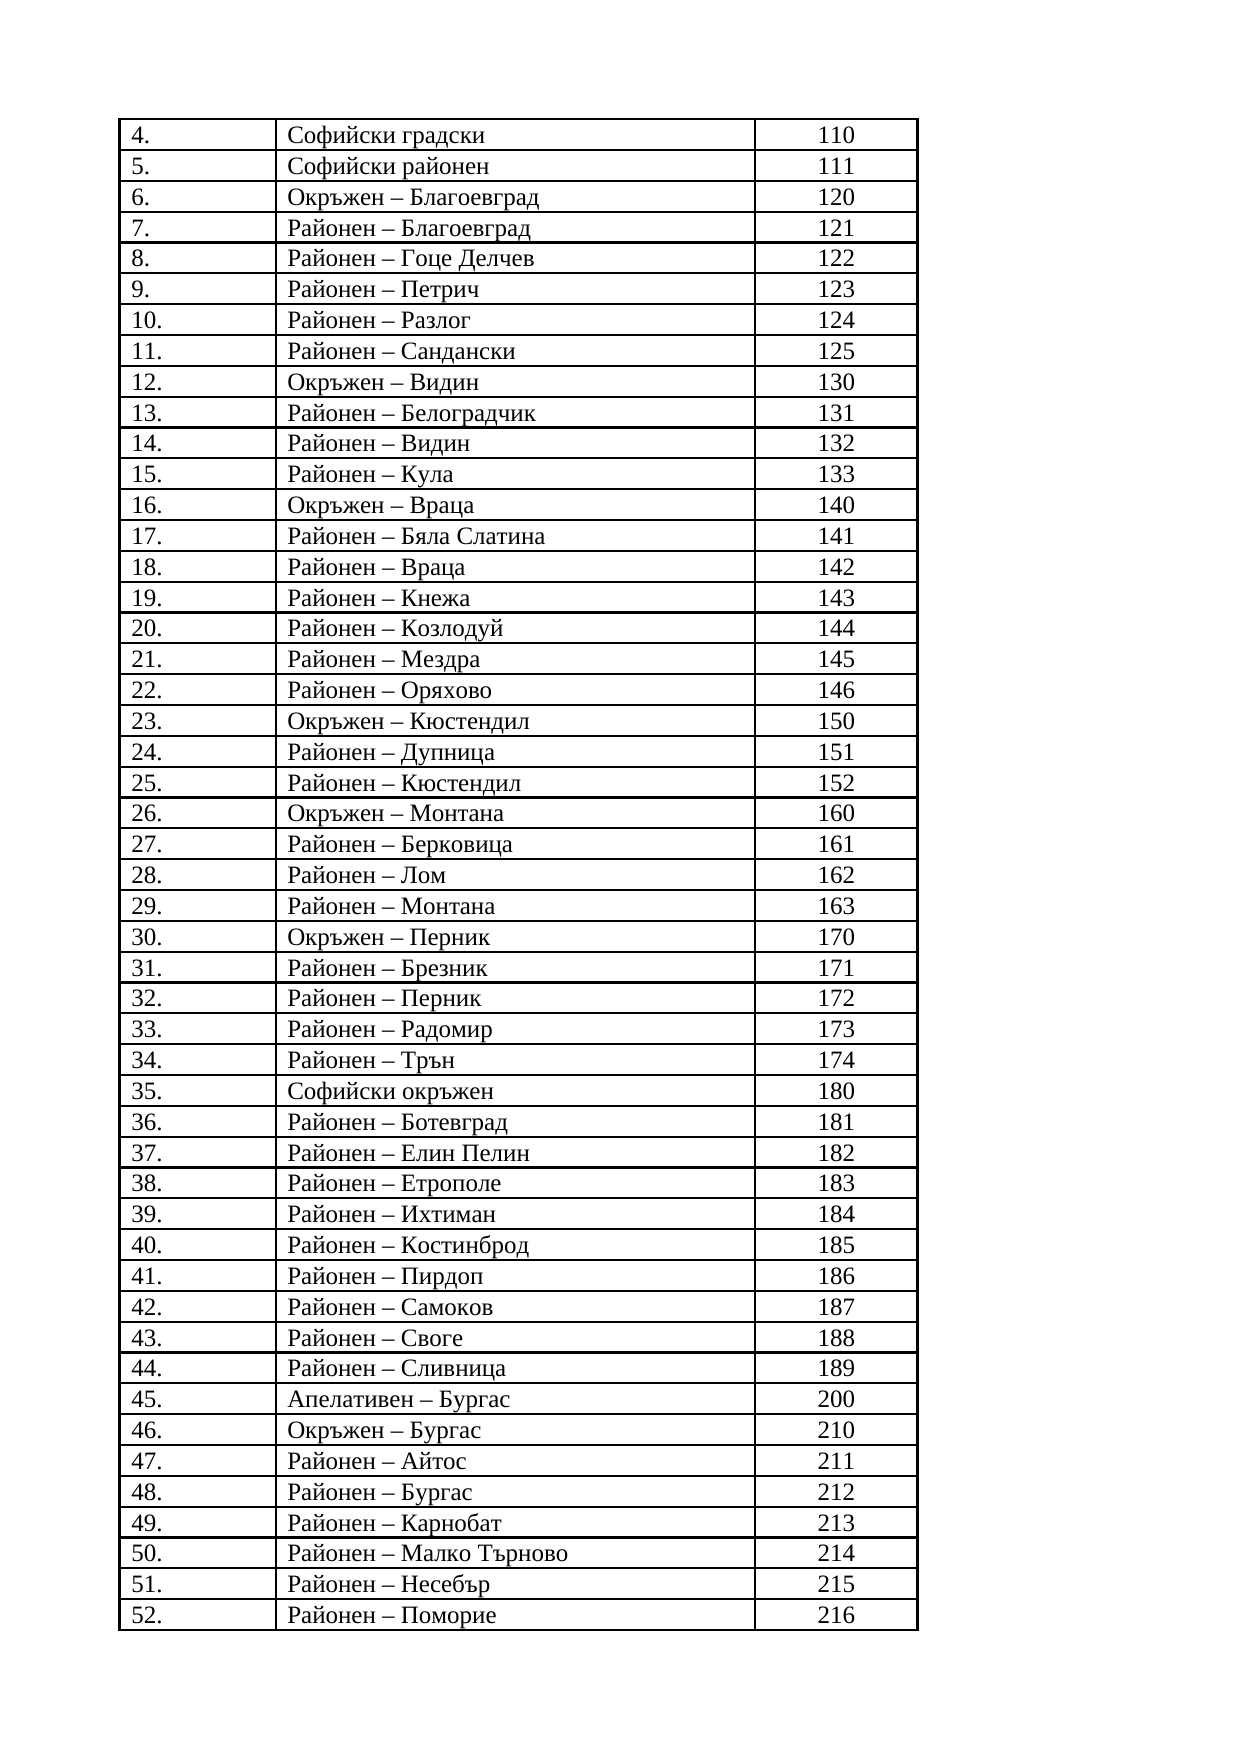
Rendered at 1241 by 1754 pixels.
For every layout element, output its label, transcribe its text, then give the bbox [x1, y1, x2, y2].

table_header Единен информационен код на съдилищата в Република България [277, 398, 754, 426]
table_header Единен информационен код на съдилищата в Република България [756, 274, 916, 303]
table_header Единен информационен код на съдилищата в Република България [277, 675, 754, 704]
table_header Единен информационен код на съдилищата в Република България [277, 1539, 754, 1567]
table_header Единен информационен код на съдилищата в Република България [756, 984, 916, 1012]
table_header Единен информационен код на съдилищата в Република България [277, 490, 754, 519]
table_header Единен информационен код на съдилищата в Република България [121, 1230, 275, 1259]
table_header Единен информационен код на съдилищата в Република България [121, 274, 275, 303]
table_header Единен информационен код на съдилищата в Република България [121, 521, 275, 550]
table_header Единен информационен код на съдилищата в Република България [277, 151, 754, 180]
table_header Единен информационен код на съдилищата в Република България [277, 1045, 754, 1074]
table_header Единен информационен код на съдилищата в Република България [756, 614, 916, 642]
table_header Единен информационен код на съдилищата в Република България [277, 1477, 754, 1506]
table_header Единен информационен код на съдилищата в Република България [277, 336, 754, 365]
table_header Единен информационен код на съдилищата в Република България [277, 799, 754, 827]
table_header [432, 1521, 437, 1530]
table_header Единен информационен код на съдилищата в Република България [121, 1076, 275, 1105]
table_header Единен информационен код на съдилищата в Република България [121, 1138, 275, 1166]
table_header Единен информационен код на съдилищата в Република България [121, 1045, 275, 1074]
table_header Единен информационен код на съдилищата в Република България [277, 429, 754, 457]
table_header Единен информационен код на съдилищата в Република България [277, 860, 754, 889]
table_header Единен информационен код на съдилищата в Република България [756, 1477, 916, 1506]
table_header Единен информационен код на съдилищата в Република България [756, 1045, 916, 1074]
table_header Единен информационен код на съдилищата в Република България [756, 922, 916, 951]
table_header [121, 1600, 275, 1629]
table_header Единен информационен код на съдилищата в Република България [277, 459, 754, 488]
table_header Единен информационен код на съдилищата в Република България [121, 984, 275, 1012]
table_header Единен информационен код на съдилищата в Република България [121, 922, 275, 951]
table_header Единен информационен код на съдилищата в Република България [277, 521, 754, 550]
table_header Единен информационен код на съдилищата в Република България [277, 1569, 754, 1598]
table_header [277, 1600, 754, 1629]
table_header Единен информационен код на съдилищата в Република България [121, 1477, 275, 1506]
table_header Единен информационен код на съдилищата в Република България [277, 1323, 754, 1351]
table_header Единен информационен код на съдилищата в Република България [756, 552, 916, 581]
table_header Единен информационен код на съдилищата в Република България [277, 922, 754, 951]
table_header Единен информационен код на съдилищата в Република България [756, 1169, 916, 1197]
table_header Единен информационен код на съдилищата в Република България [756, 953, 916, 981]
table_header Единен информационен код на съдилищата в Република България [277, 244, 754, 272]
table_header Единен информационен код на съдилищата в Република България [121, 1261, 275, 1290]
table_header Единен информационен код на съдилищата в Република България [277, 1107, 754, 1136]
table_header Единен информационен код на съдилищата в Република България [756, 1107, 916, 1136]
table_header Единен информационен код на съдилищата в Република България [756, 644, 916, 673]
table_header Единен информационен код на съдилищата в Република България [756, 521, 916, 550]
table_header Единен информационен код на съдилищата в Република България [121, 1446, 275, 1475]
table_header Единен информационен код на съдилищата в Република България [277, 583, 754, 611]
table_header Единен информационен код на съдилищата в Република България [121, 552, 275, 581]
table_header Единен информационен код на съдилищата в Република България [756, 583, 916, 611]
table_header Единен информационен код на съдилищата в Република България [756, 244, 916, 272]
table_header Единен информационен код на съдилищата в Република България [756, 799, 916, 827]
table_header Единен информационен код на съдилищата в Република България [277, 953, 754, 981]
table_header Единен информационен код на съдилищата в Република България [277, 1446, 754, 1475]
table_header Единен информационен код на съдилищата в Република България [121, 367, 275, 396]
table_header Единен информационен код на съдилищата в Република България [121, 706, 275, 735]
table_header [756, 1600, 916, 1629]
table_header Единен информационен код на съдилищата в Република България [756, 429, 916, 457]
table_header Единен информационен код на съдилищата в Република България [121, 737, 275, 766]
table_header Единен информационен код на съдилищата в Република България [121, 1014, 275, 1043]
table_header Единен информационен код на съдилищата в Република България [756, 336, 916, 365]
table_header Единен информационен код на съдилищата в Република България [277, 1138, 754, 1166]
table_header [277, 120, 754, 149]
table_header Единен информационен код на съдилищата в Република България [121, 1169, 275, 1197]
table_header Единен информационен код на съдилищата в Република България [756, 706, 916, 735]
table_header Единен информационен код на съдилищата в Република България [121, 583, 275, 611]
table_header Единен информационен код на съдилищата в Република България [277, 182, 754, 211]
table_header Единен информационен код на съдилищата в Република България [756, 459, 916, 488]
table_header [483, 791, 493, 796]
table_header Единен информационен код на съдилищата в Република България [756, 1415, 916, 1444]
table_header Единен информационен код на съдилищата в Република България [277, 1292, 754, 1321]
table_header Единен информационен код на съдилищата в Република България [121, 459, 275, 488]
table_header Единен информационен код на съдилищата в Република България [277, 1415, 754, 1444]
table_header Единен информационен код на съдилищата в Република България [277, 1014, 754, 1043]
table_header Единен информационен код на съдилищата в Република България [277, 644, 754, 673]
table_header Единен информационен код на съдилищата в Република България [756, 675, 916, 704]
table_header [756, 120, 916, 149]
table_header Единен информационен код на съдилищата в Република България [121, 891, 275, 920]
table_header Единен информационен код на съдилищата в Република България [121, 336, 275, 365]
table_header Единен информационен код на съдилищата в Република България [121, 860, 275, 889]
table_header Единен информационен код на съдилищата в Република България [756, 367, 916, 396]
table_header Единен информационен код на съдилищата в Република България [756, 737, 916, 766]
table_header Единен информационен код на съдилищата в Република България [277, 829, 754, 858]
table_header Единен информационен код на съдилищата в Република България [121, 429, 275, 457]
table_header Единен информационен код на съдилищата в Република България [277, 552, 754, 581]
table_header Единен информационен код на съдилищата в Република България [121, 490, 275, 519]
table_header Единен информационен код на съдилищата в Република България [277, 1508, 754, 1536]
table_header Единен информационен код на съдилищата в Република България [277, 274, 754, 303]
table_header Единен информационен код на съдилищата в Република България [121, 644, 275, 673]
table_header Единен информационен код на съдилищата в Република България [121, 1199, 275, 1228]
table_header Единен информационен код на съдилищата в Република България [121, 1569, 275, 1598]
table_header Единен информационен код на съдилищата в Република България [756, 151, 916, 180]
table_header Единен информационен код на съдилищата в Република България [277, 1354, 754, 1382]
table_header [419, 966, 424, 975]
table_header Единен информационен код на съдилищата в Република България [756, 1539, 916, 1567]
table_header Единен информационен код на съдилищата в Република България [277, 737, 754, 766]
table_header Единен информационен код на съдилищата в Република България [277, 1169, 754, 1197]
table_header Единен информационен код на съдилищата в Република България [277, 1261, 754, 1290]
table_header Единен информационен код на съдилищата в Република България [121, 829, 275, 858]
table_header Единен информационен код на съдилищата в Република България [121, 398, 275, 426]
table_header Единен информационен код на съдилищата в Република България [121, 1354, 275, 1382]
table_header Единен информационен код на съдилищата в Република България [756, 1323, 916, 1351]
table_header Единен информационен код на съдилищата в Република България [756, 213, 916, 241]
table_header Единен информационен код на съдилищата в Република България [756, 182, 916, 211]
table_header Единен информационен код на съдилищата в Република България [756, 1230, 916, 1259]
table_header Единен информационен код на съдилищата в Република България [756, 490, 916, 519]
table_header Единен информационен код на съдилищата в Република България [121, 675, 275, 704]
table_header Единен информационен код на съдилищата в Република България [277, 213, 754, 241]
table_header Единен информационен код на съдилищата в Република България [756, 398, 916, 426]
table_header Единен информационен код на съдилищата в Република България [121, 1539, 275, 1567]
table_header Единен информационен код на съдилищата в Република България [121, 768, 275, 796]
table_header Единен информационен код на съдилищата в Република България [121, 1415, 275, 1444]
table_header Единен информационен код на съдилищата в Република България [756, 768, 916, 796]
table_header Единен информационен код на съдилищата в Република България [277, 891, 754, 920]
table_header Единен информационен код на съдилищата в Република България [277, 1076, 754, 1105]
table_header Единен информационен код на съдилищата в Република България [756, 1446, 916, 1475]
table_header Единен информационен код на съдилищата в Република България [277, 1199, 754, 1228]
table_header Единен информационен код на съдилищата в Република България [121, 1508, 275, 1536]
table_header Единен информационен код на съдилищата в Република България [756, 1014, 916, 1043]
table_header Единен информационен код на съдилищата в Република България [756, 1384, 916, 1413]
table_header Единен информационен код на съдилищата в Република България [277, 984, 754, 1012]
table_header Единен информационен код на съдилищата в Република България [121, 1107, 275, 1136]
table_header Единен информационен код на съдилищата в Република България [756, 1261, 916, 1290]
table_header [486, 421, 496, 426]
table_header Единен информационен код на съдилищата в Република България [756, 860, 916, 889]
table_header Единен информационен код на съдилищата в Република България [756, 891, 916, 920]
table_header Единен информационен код на съдилищата в Република България [121, 1323, 275, 1351]
table_header Единен информационен код на съдилищата в Република България [756, 1569, 916, 1598]
table_header Единен информационен код на съдилищата в Република България [756, 1076, 916, 1105]
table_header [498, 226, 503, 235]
table_header Единен информационен код на съдилищата в Република България [277, 367, 754, 396]
table_header Единен информационен код на съдилищата в Република България [756, 1292, 916, 1321]
table_header Единен информационен код на съдилищата в Република България [121, 151, 275, 180]
table_header Единен информационен код на съдилищата в Република България [121, 953, 275, 981]
table_header Единен информационен код на съдилищата в Република България [121, 244, 275, 272]
table_header Единен информационен код на съдилищата в Република България [756, 1354, 916, 1382]
table_header Единен информационен код на съдилищата в Република България [121, 305, 275, 334]
table_header Единен информационен код на съдилищата в Република България [756, 1138, 916, 1166]
table_header Единен информационен код на съдилищата в Република България [277, 706, 754, 735]
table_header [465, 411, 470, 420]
table_header Единен информационен код на съдилищата в Република България [121, 1292, 275, 1321]
table_header Единен информационен код на съдилищата в Република България [277, 614, 754, 642]
table_header Единен информационен код на съдилищата в Република България [277, 1230, 754, 1259]
table_header Единен информационен код на съдилищата в Република България [756, 1508, 916, 1536]
table_header Единен информационен код на съдилищата в Република България [277, 768, 754, 796]
table_header Единен информационен код на съдилищата в Република България [756, 829, 916, 858]
table_header Единен информационен код на съдилищата в Република България [121, 614, 275, 642]
table_header Единен информационен код на съдилищата в Република България [121, 1384, 275, 1413]
table_header Единен информационен код на съдилищата в Република България [277, 305, 754, 334]
table_header Единен информационен код на съдилищата в Република България [121, 799, 275, 827]
table_header Единен информационен код на съдилищата в Република България [756, 305, 916, 334]
table_header Единен информационен код на съдилищата в Република България [277, 1384, 754, 1413]
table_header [121, 120, 275, 149]
table_header Единен информационен код на съдилищата в Република България [756, 1199, 916, 1228]
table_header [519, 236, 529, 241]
table_header Единен информационен код на съдилищата в Република България [121, 182, 275, 211]
table_header Единен информационен код на съдилищата в Република България [121, 213, 275, 241]
